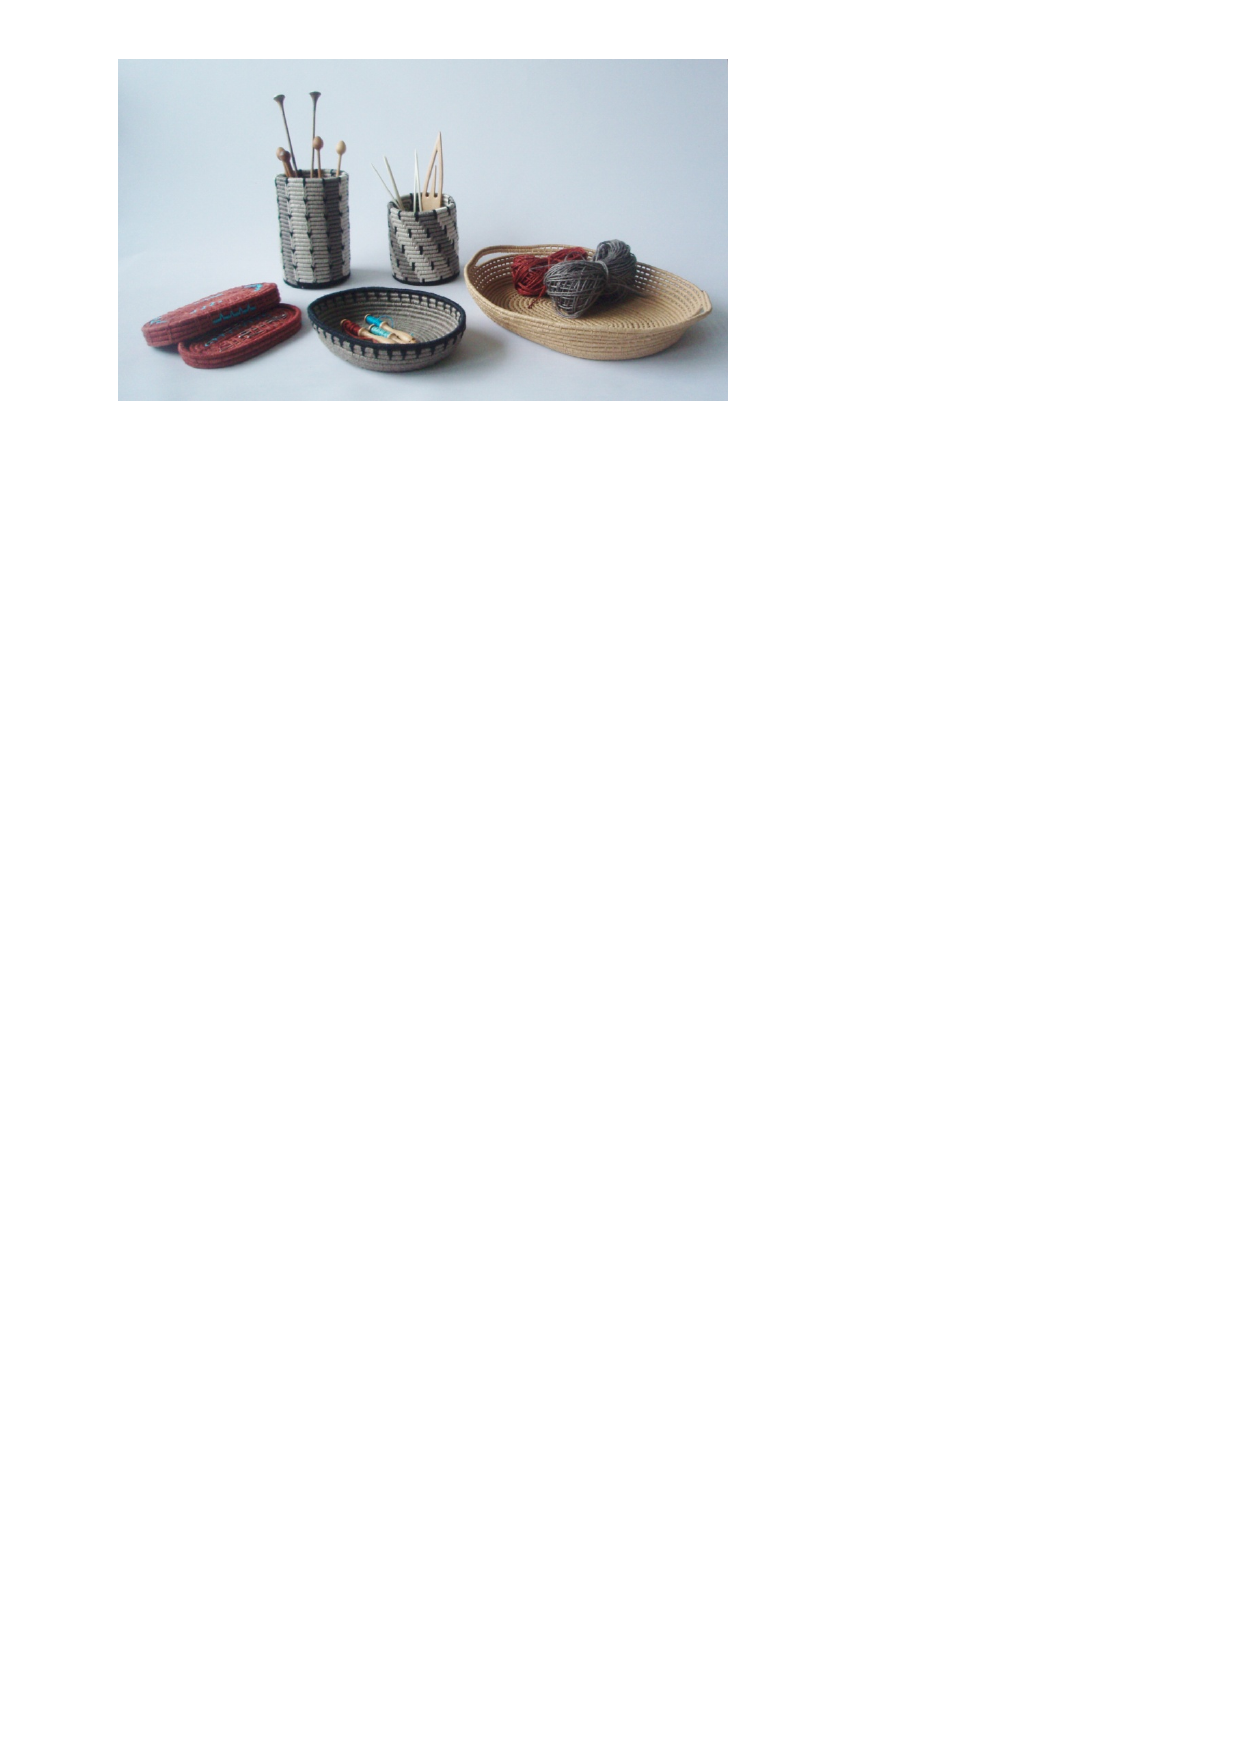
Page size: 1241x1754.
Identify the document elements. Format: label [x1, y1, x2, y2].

picture [118, 59, 728, 401]
